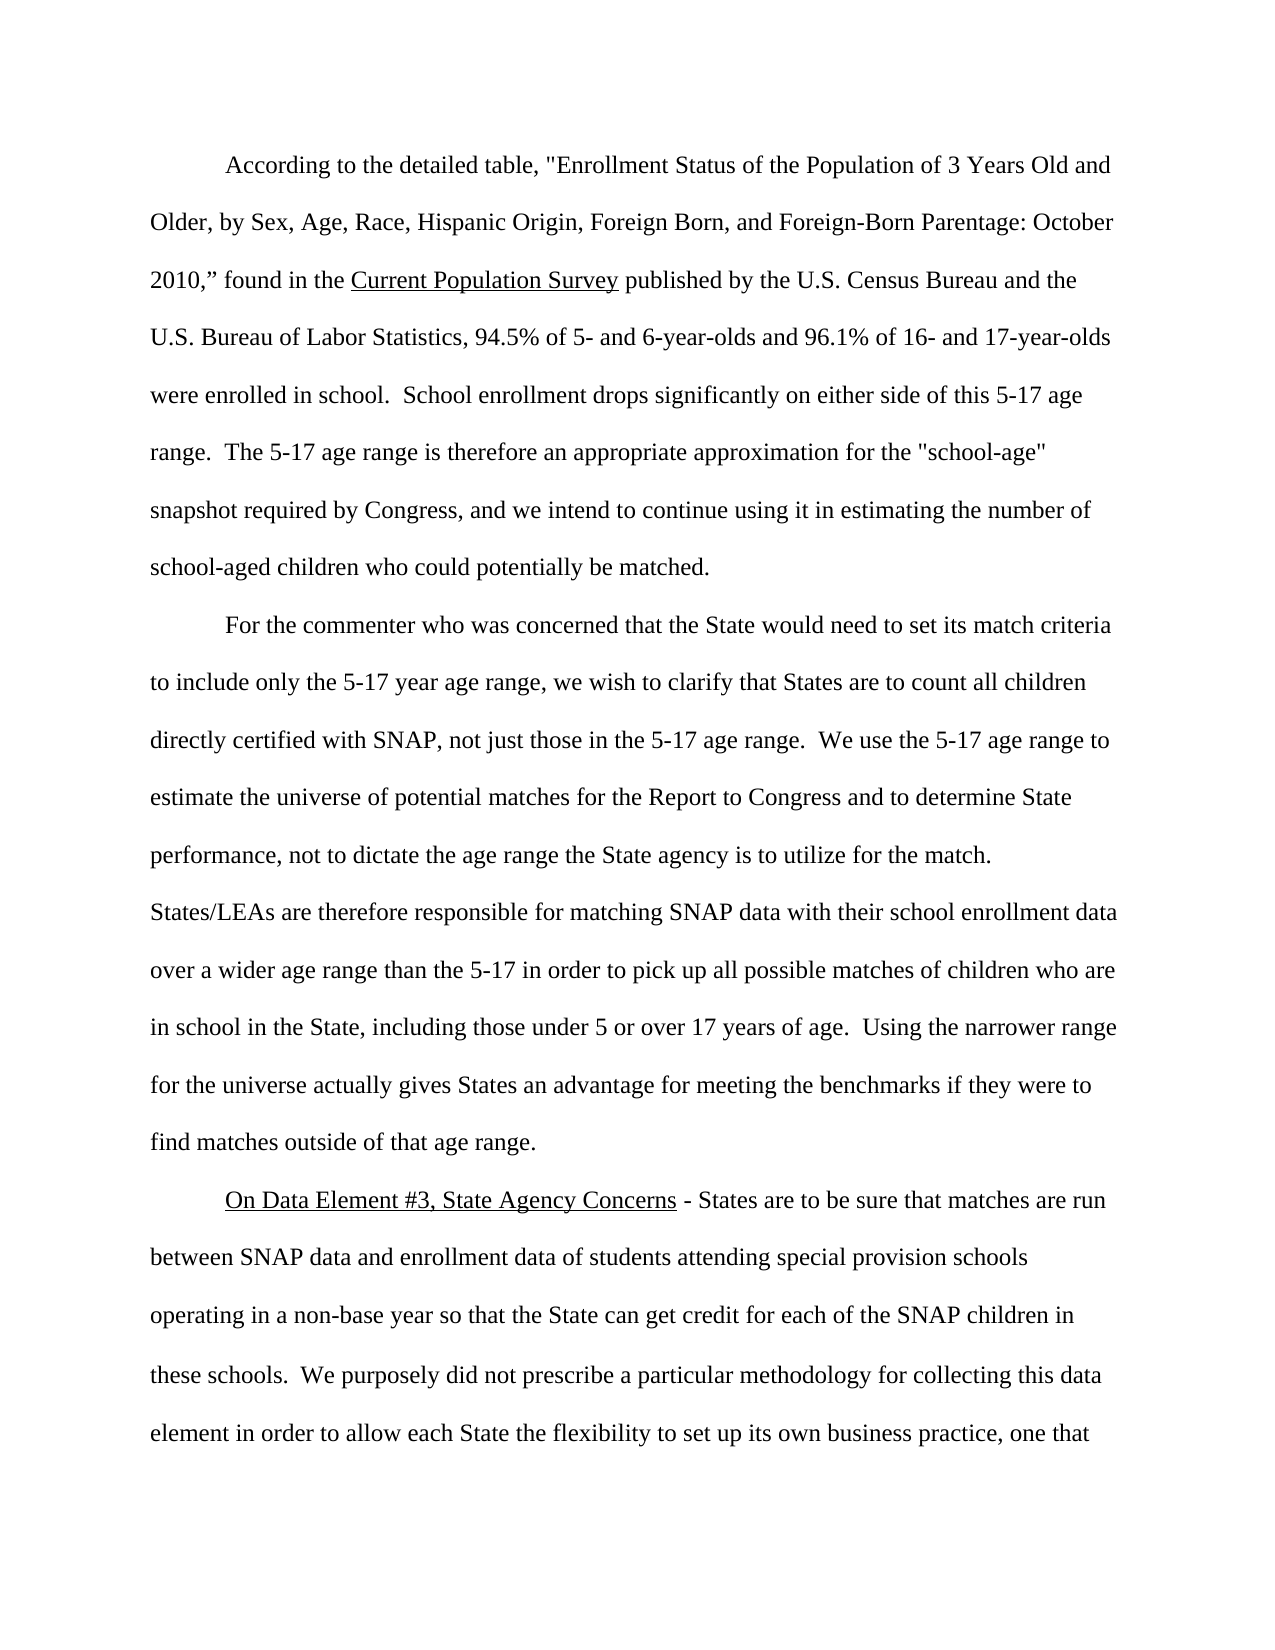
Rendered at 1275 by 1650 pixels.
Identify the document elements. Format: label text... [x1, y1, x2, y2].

text According to the detailed table, "Enrollment Status of the Population of 3 Years Old and Older, by Sex, Age, Race, Hispanic Origin, Foreign Born, and Foreign-Born Parentage: October 2010,” found in the Current Population Survey published by the U.S. Census Bureau and the U.S. Bureau of Labor Statistics, 94.5% of 5- and 6-year-olds and 96.1% of 16- and 17-year-olds were enrolled in school. School enrollment drops significantly on either side of this 5-17 age range. The 5-17 age range is therefore an appropriate approximation for the "school-age" snapshot required by Congress, and we intend to continue using it in estimating the number of school-aged children who could potentially be matched. [150, 150, 1125, 581]
text For the commenter who was concerned that the State would need to set its match criteria to include only the 5-17 year age range, we wish to clarify that States are to count all children directly certified with SNAP, not just those in the 5-17 age range. We use the 5-17 age range to estimate the universe of potential matches for the Report to Congress and to determine State performance, not to dictate the age range the State agency is to utilize for the match. States/LEAs are therefore responsible for matching SNAP data with their school enrollment data over a wider age range than the 5-17 in order to pick up all possible matches of children who are in school in the State, including those under 5 or over 17 years of age. Using the narrower range for the universe actually gives States an advantage for meeting the benchmarks if they were to find matches outside of that age range. [150, 610, 1125, 1156]
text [150, 1185, 1125, 1447]
